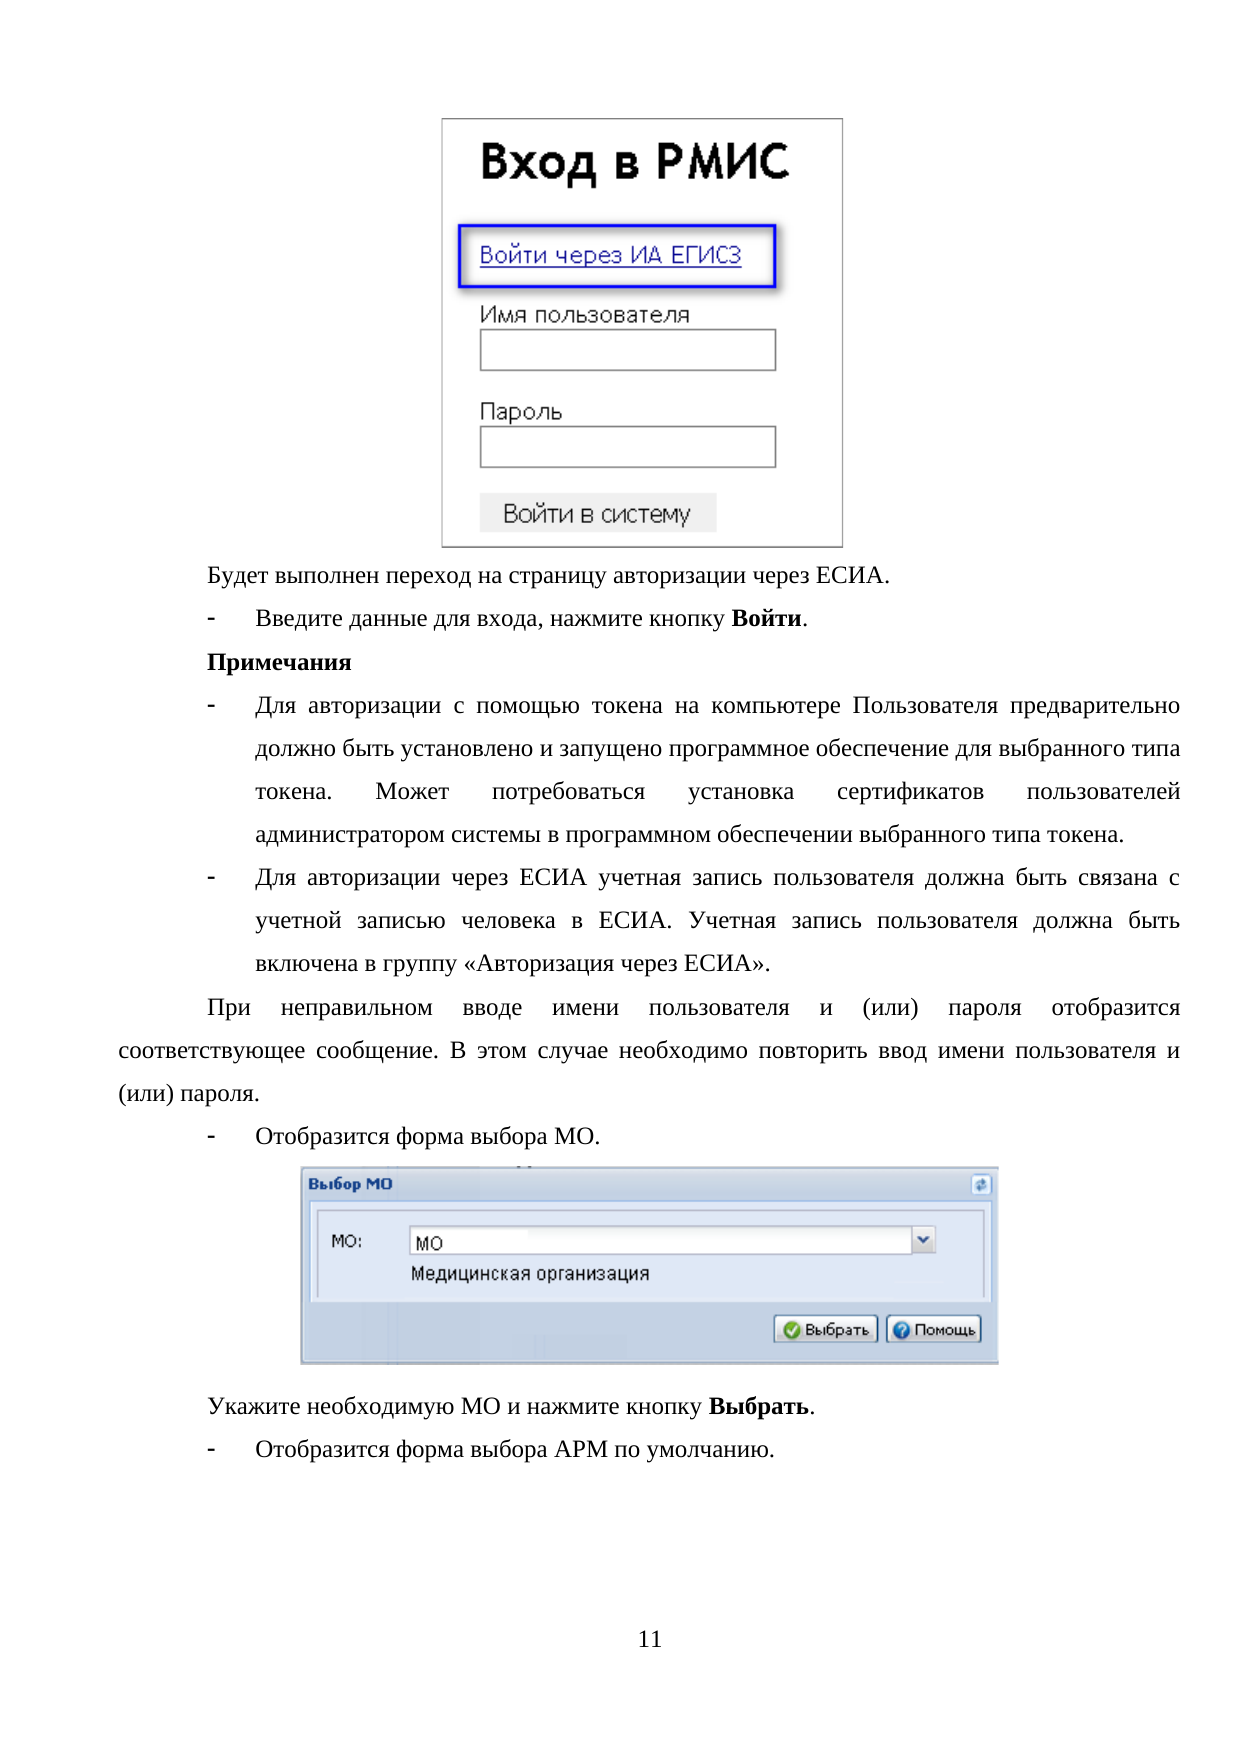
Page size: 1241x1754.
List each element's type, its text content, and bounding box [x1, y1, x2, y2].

list Введите данные для входа, нажмите кнопку Войти. [207, 603, 1181, 632]
picture [441, 118, 844, 548]
text Будет выполнен переход на страницу авторизации через ЕСИА. [118, 560, 1181, 589]
list Отобразится форма выбора МО. [207, 1121, 1181, 1150]
text Примечания [118, 647, 1181, 675]
text При неправильном вводе имени пользователя и (или) пароля отобразится соответствующее сообщение. В этом случае необходимо повторить ввод имени пользователя и (или) пароля. [118, 992, 1181, 1107]
list Для авторизации через ЕСИА учетная запись пользователя должна быть связана с учетной записью человека в ЕСИА. Учетная запись пользователя должна быть включена в группу «Авторизация через ЕСИА». [207, 862, 1181, 977]
list Для авторизации с помощью токена на компьютере Пользователя предварительно должно быть установлено и запущено программное обеспечение для выбранного типа токена. Может потребоваться установка сертификатов пользователей администратором системы в программном обеспечении выбранного типа токена. [207, 690, 1181, 848]
list Отобразится форма выбора АРМ по умолчанию. [207, 1434, 1181, 1463]
picture [300, 1166, 999, 1365]
text Укажите необходимую МО и нажмите кнопку Выбрать. [118, 1391, 1181, 1420]
